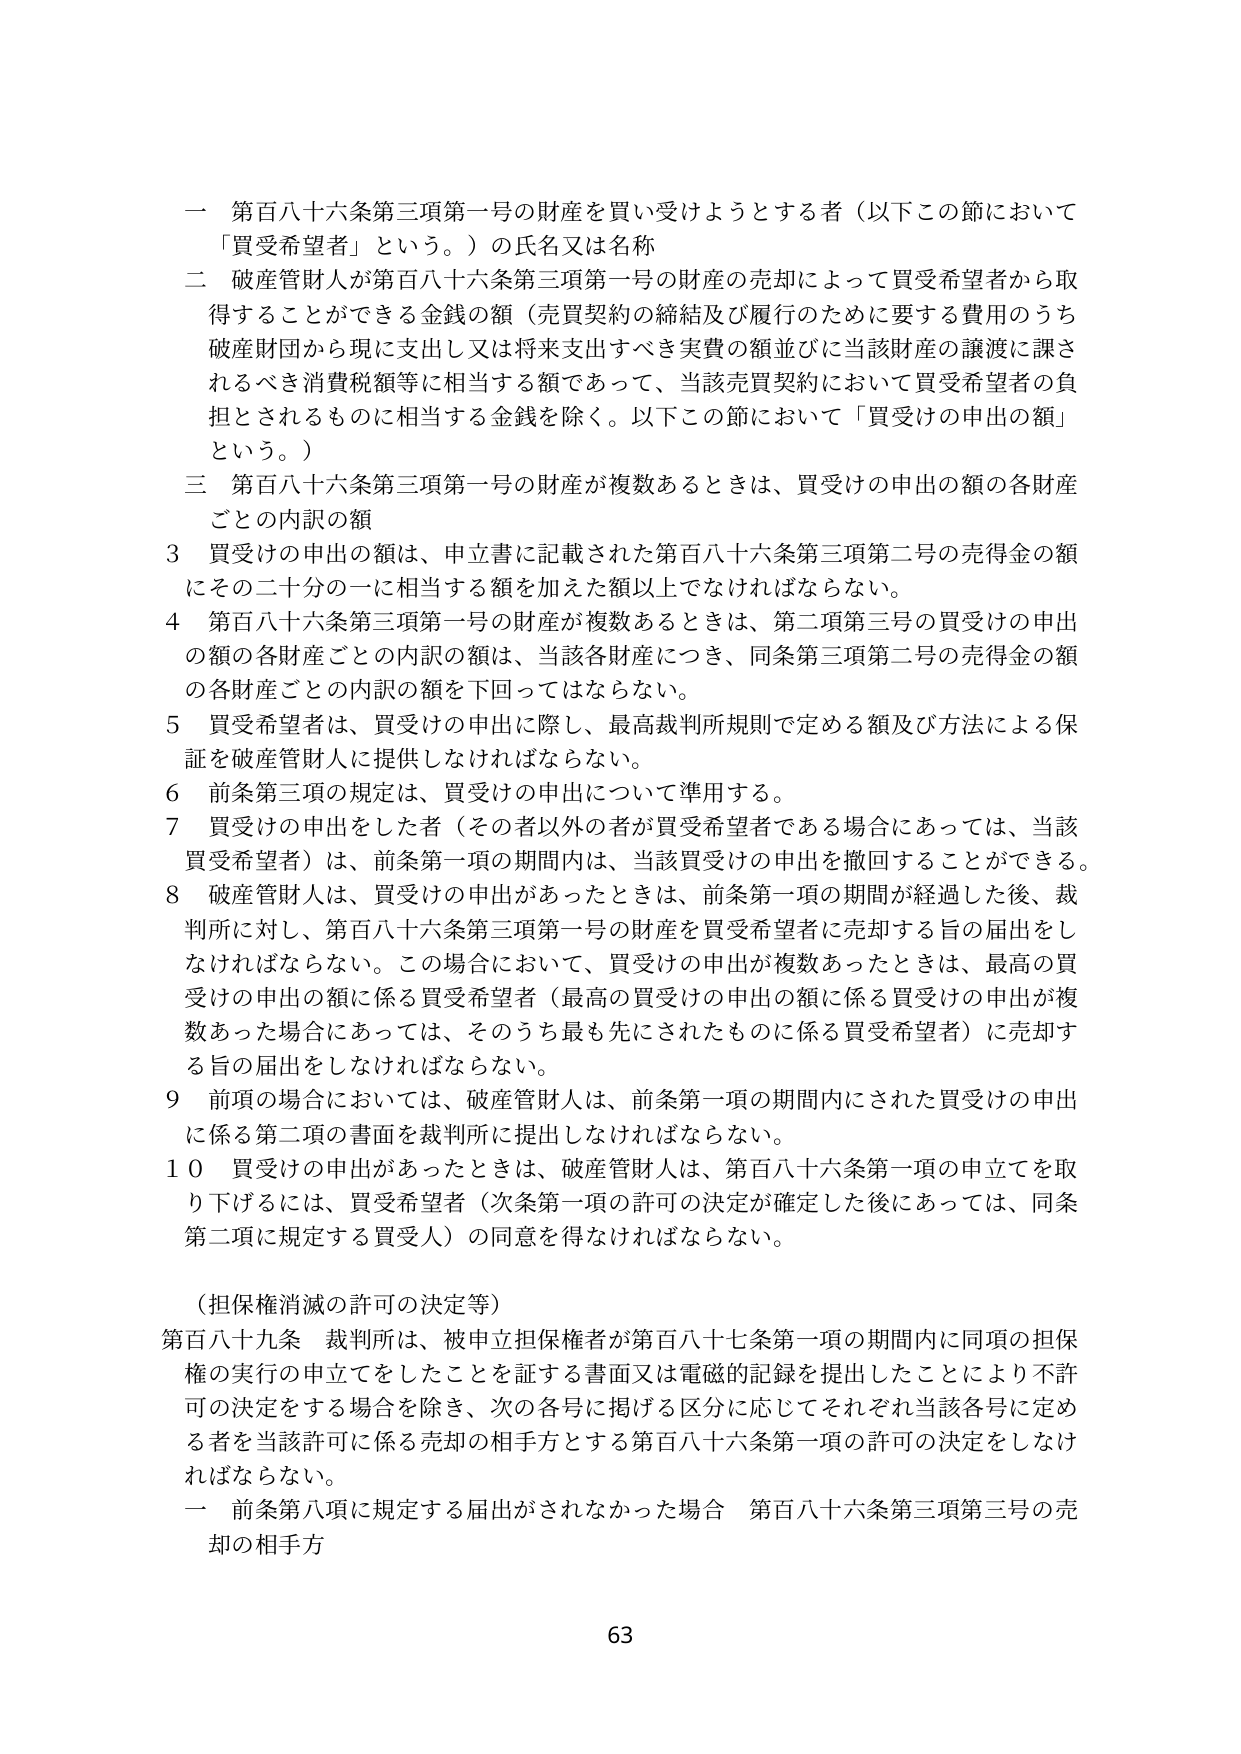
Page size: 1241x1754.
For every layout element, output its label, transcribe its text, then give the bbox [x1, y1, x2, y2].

text ４ 第百八十六条第三項第一号の財産が複数あるときは、第二項第三号の買受けの申出の額の各財産ごとの内訳の額は、当該各財産につき、同条第三項第二号の売得金の額の各財産ごとの内訳の額を下回ってはならない。 [161, 604, 1079, 706]
text ９ 前項の場合においては、破産管財人は、前条第一項の期間内にされた買受けの申出に係る第二項の書面を裁判所に提出しなければならない。 [161, 1082, 1079, 1150]
text （担保権消滅の許可の決定等） [184, 1287, 1079, 1321]
text 一 前条第八項に規定する届出がされなかった場合 第百八十六条第三項第三号の売却の相手方 [184, 1492, 1079, 1560]
text 三 第百八十六条第三項第一号の財産が複数あるときは、買受けの申出の額の各財産ごとの内訳の額 [184, 467, 1079, 535]
text ３ 買受けの申出の額は、申立書に記載された第百八十六条第三項第二号の売得金の額にその二十分の一に相当する額を加えた額以上でなければならない。 [161, 535, 1079, 604]
text 第百八十九条 裁判所は、被申立担保権者が第百八十七条第一項の期間内に同項の担保権の実行の申立てをしたことを証する書面又は電磁的記録を提出したことにより不許可の決定をする場合を除き、次の各号に掲げる区分に応じてそれぞれ当該各号に定める者を当該許可に係る売却の相手方とする第百八十六条第一項の許可の決定をしなければならない。 [161, 1321, 1079, 1492]
text ６ 前条第三項の規定は、買受けの申出について準用する。 [161, 774, 1079, 809]
text ５ 買受希望者は、買受けの申出に際し、最高裁判所規則で定める額及び方法による保証を破産管財人に提供しなければならない。 [161, 706, 1079, 774]
text １０ 買受けの申出があったときは、破産管財人は、第百八十六条第一項の申立てを取り下げるには、買受希望者（次条第一項の許可の決定が確定した後にあっては、同条第二項に規定する買受人）の同意を得なければならない。 [161, 1150, 1079, 1253]
text ８ 破産管財人は、買受けの申出があったときは、前条第一項の期間が経過した後、裁判所に対し、第百八十六条第三項第一号の財産を買受希望者に売却する旨の届出をしなければならない。この場合において、買受けの申出が複数あったときは、最高の買受けの申出の額に係る買受希望者（最高の買受けの申出の額に係る買受けの申出が複数あった場合にあっては、そのうち最も先にされたものに係る買受希望者）に売却する旨の届出をしなければならない。 [161, 877, 1079, 1082]
text 一 第百八十六条第三項第一号の財産を買い受けようとする者（以下この節において「買受希望者」という。）の氏名又は名称 [184, 194, 1079, 262]
text ７ 買受けの申出をした者（その者以外の者が買受希望者である場合にあっては、当該買受希望者）は、前条第一項の期間内は、当該買受けの申出を撤回することができる。 [161, 809, 1079, 877]
text 二 破産管財人が第百八十六条第三項第一号の財産の売却によって買受希望者から取得することができる金銭の額（売買契約の締結及び履行のために要する費用のうち破産財団から現に支出し又は将来支出すべき実費の額並びに当該財産の譲渡に課されるべき消費税額等に相当する額であって、当該売買契約において買受希望者の負担とされるものに相当する金銭を除く。以下この節において「買受けの申出の額」という。） [184, 262, 1079, 467]
